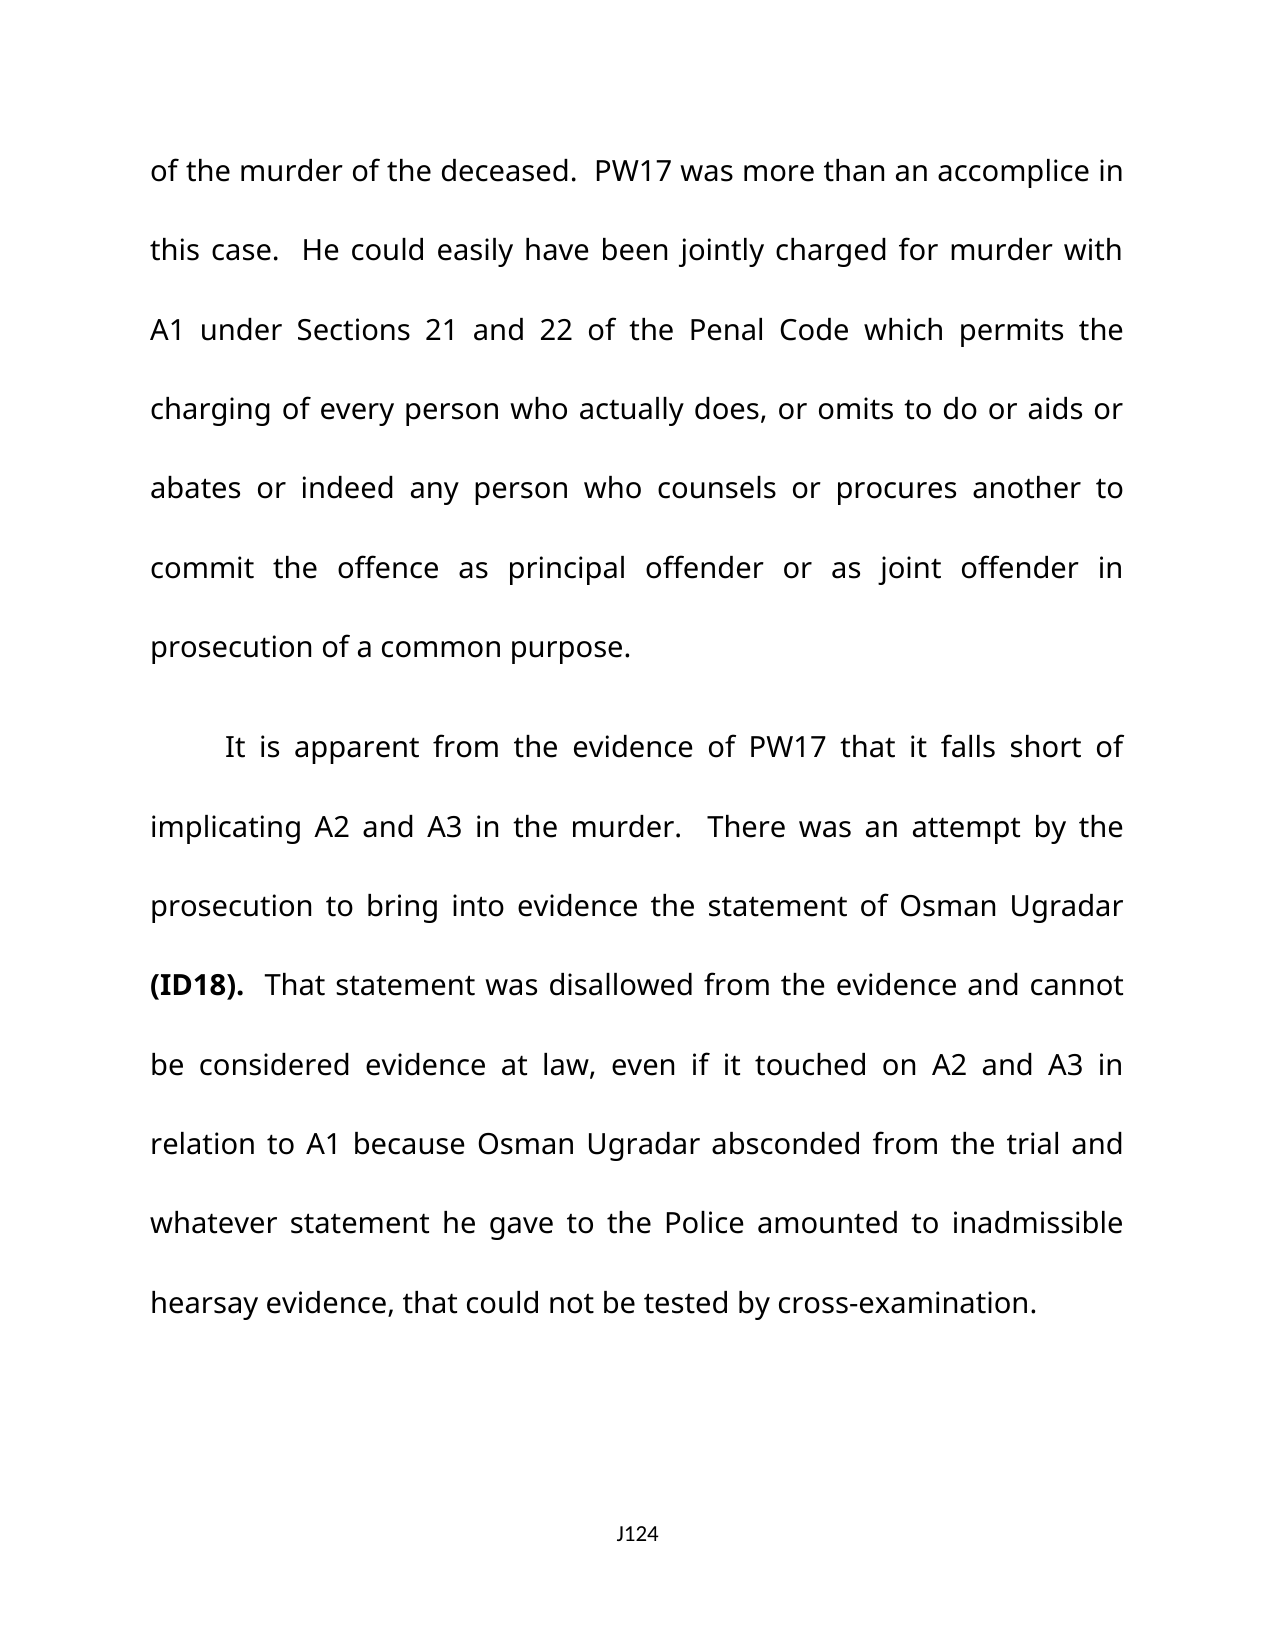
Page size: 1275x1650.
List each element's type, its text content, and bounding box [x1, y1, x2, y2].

text It is apparent from the evidence of PW17 that it falls short of implicating A2 and A3 in the murder. There was an attempt by the prosecution to bring into evidence the statement of Osman Ugradar (ID18). That statement was disallowed from the evidence and cannot be considered evidence at law, even if it touched on A2 and A3 in relation to A1 because Osman Ugradar absconded from the trial and whatever statement he gave to the Police amounted to inadmissible hearsay evidence, that could not be tested by cross-examination. [150, 726, 1125, 1322]
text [150, 150, 1125, 666]
